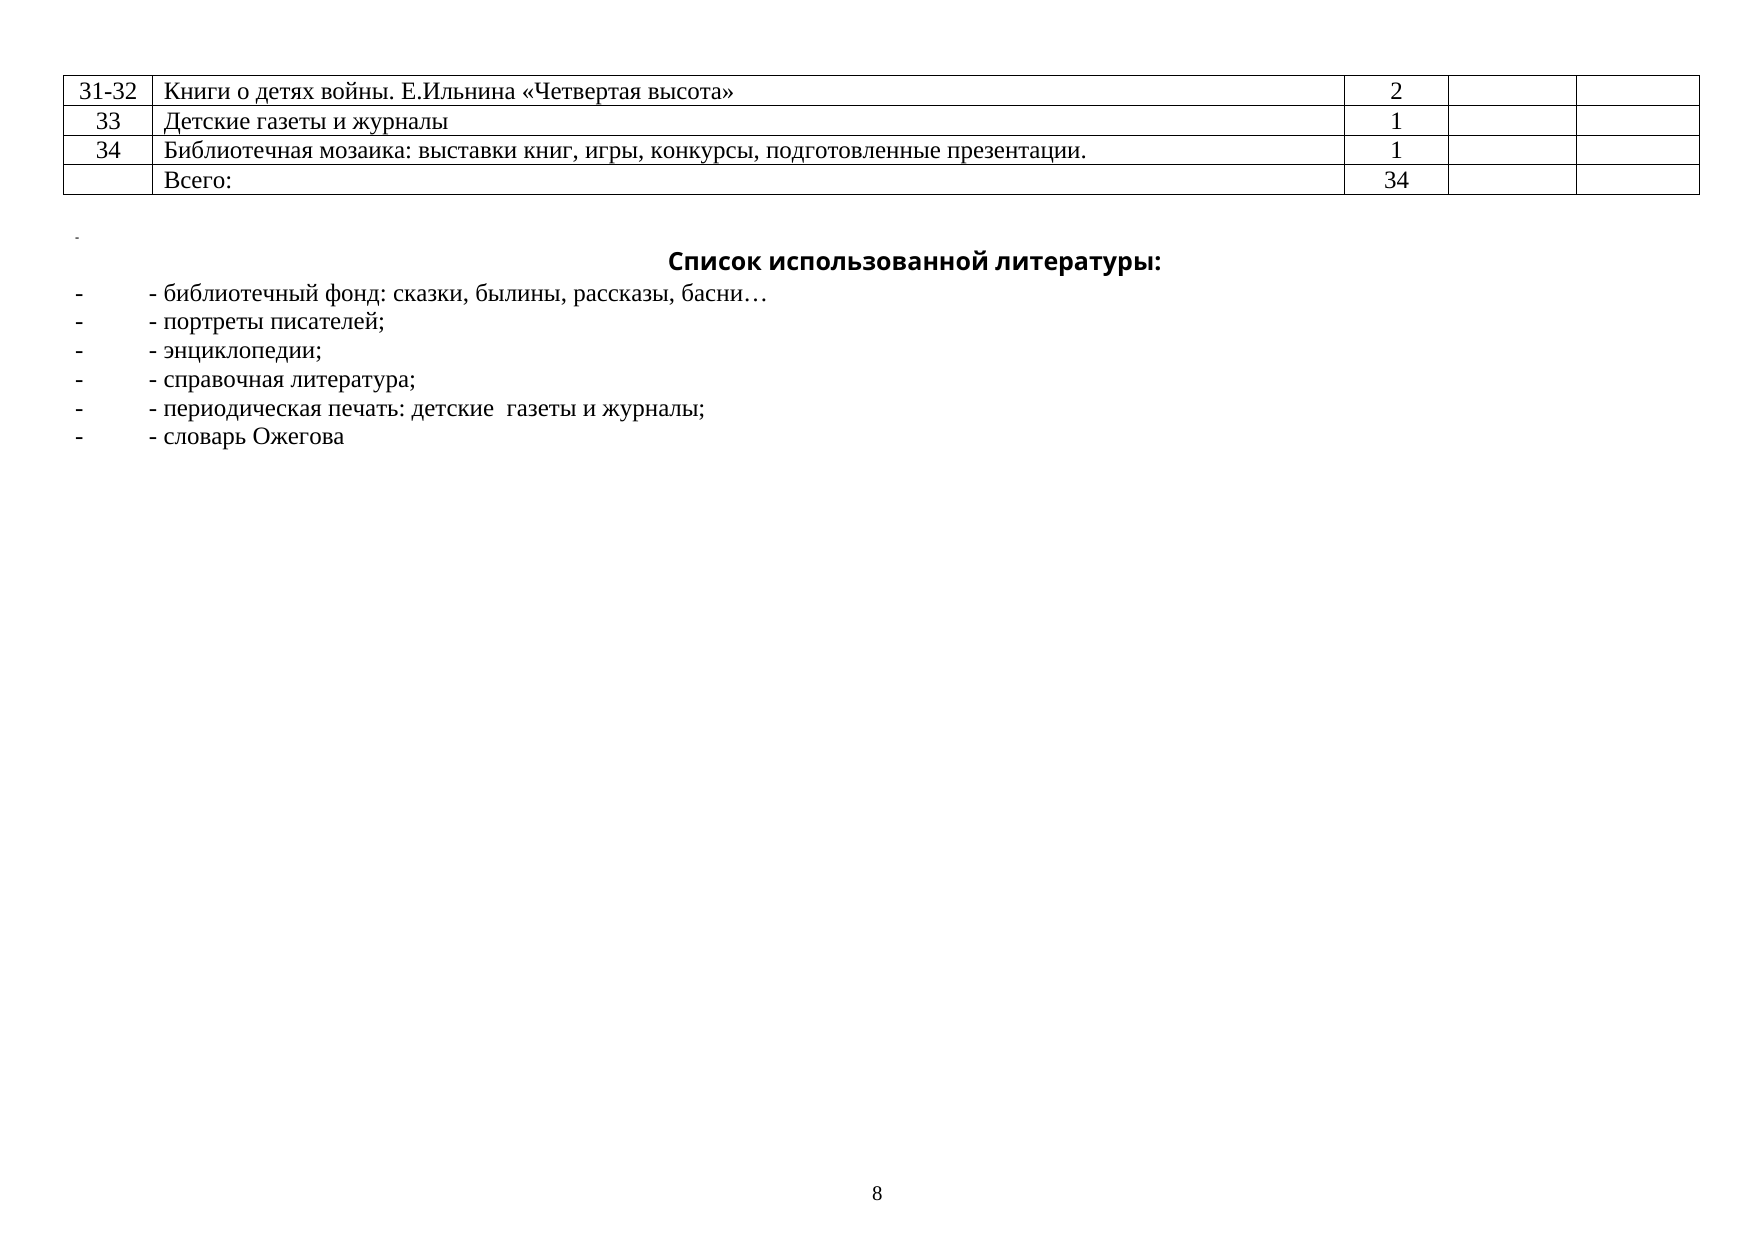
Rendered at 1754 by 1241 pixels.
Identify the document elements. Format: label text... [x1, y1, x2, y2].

table_cell [1577, 165, 1699, 194]
table_cell 1 [1345, 136, 1448, 164]
list - портреты писателей; [75, 306, 1679, 335]
table_cell [1577, 136, 1699, 164]
table_cell [1449, 136, 1576, 164]
table_cell [64, 165, 152, 194]
table_cell 34 [1345, 165, 1448, 194]
table_cell Детские газеты и журналы [153, 106, 1344, 134]
table_cell [1449, 165, 1576, 194]
table_cell [1577, 106, 1699, 134]
table_cell [1449, 76, 1576, 105]
table_cell Библиотечная мозаика: выставки книг, игры, конкурсы, подготовленные презентации. [153, 136, 1344, 164]
list - словарь Ожегова [75, 421, 1679, 450]
list - периодическая печать: детские газеты и журналы; [75, 393, 1679, 421]
list - энциклопедии; [75, 335, 1679, 364]
table_cell 31-32 [64, 76, 152, 105]
list - справочная литература; [75, 364, 1679, 393]
table_cell 2 [1345, 76, 1448, 105]
table_cell 34 [64, 136, 152, 164]
table_cell Книги о детях войны. Е.Ильнина «Четвертая высота» [153, 76, 1344, 105]
table_cell [1449, 106, 1576, 134]
list - библиотечный фонд: сказки, былины, рассказы, басни… [75, 278, 1679, 306]
table_cell [1577, 76, 1699, 105]
table_cell 1 [1345, 106, 1448, 134]
table_cell 33 [64, 106, 152, 134]
table_cell Всего: [153, 165, 1344, 194]
text Список использованной литературы: [150, 244, 1679, 278]
